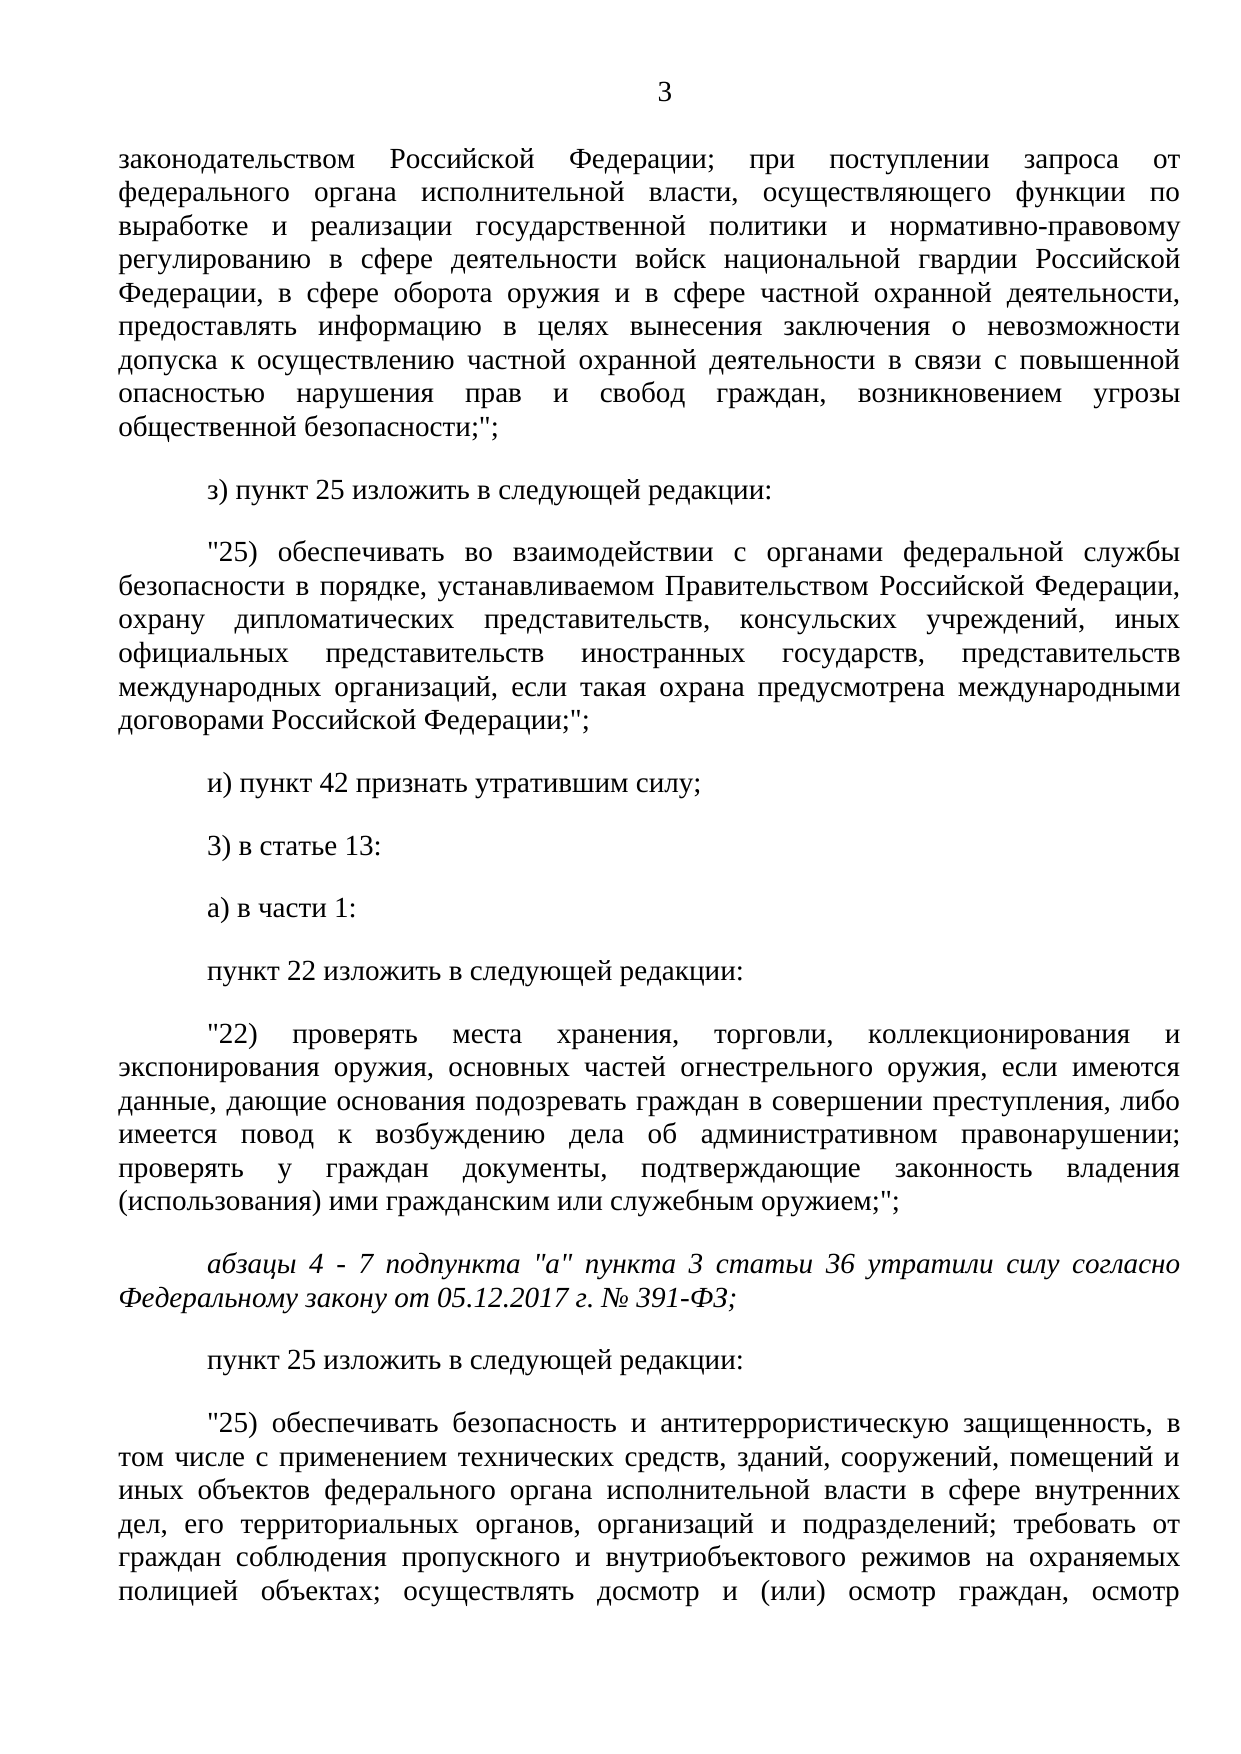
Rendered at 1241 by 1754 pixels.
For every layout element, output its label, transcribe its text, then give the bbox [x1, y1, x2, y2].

text з) пункт 25 изложить в следующей редакции: [118, 472, 1181, 505]
text 3) в статье 13: [118, 828, 1181, 861]
text и) пункт 42 признать утратившим силу; [118, 765, 1181, 798]
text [118, 1405, 1181, 1606]
text абзацы 4 - 7 подпункта "а" пункта 3 статьи 36 утратили силу согласно Федеральному закону от 05.12.2017 г. № 391-ФЗ; [118, 1246, 1181, 1313]
text пункт 22 изложить в следующей редакции: [118, 953, 1181, 987]
text "22) проверять места хранения, торговли, коллекционирования и экспонирования оружия, основных частей огнестрельного оружия, если имеются данные, дающие основания подозревать граждан в совершении преступления, либо имеется повод к возбуждению дела об административном правонарушении; проверять у граждан документы, подтверждающие законность владения (использования) ими гражданским или служебным оружием;"; [118, 1016, 1181, 1217]
text "25) обеспечивать во взаимодействии с органами федеральной службы безопасности в порядке, устанавливаемом Правительством Российской Федерации, охрану дипломатических представительств, консульских учреждений, иных официальных представительств иностранных государств, представительств международных организаций, если такая охрана предусмотрена международными договорами Российской Федерации;"; [118, 534, 1181, 736]
text а) в части 1: [118, 890, 1181, 924]
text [118, 141, 1181, 443]
text пункт 25 изложить в следующей редакции: [118, 1342, 1181, 1376]
